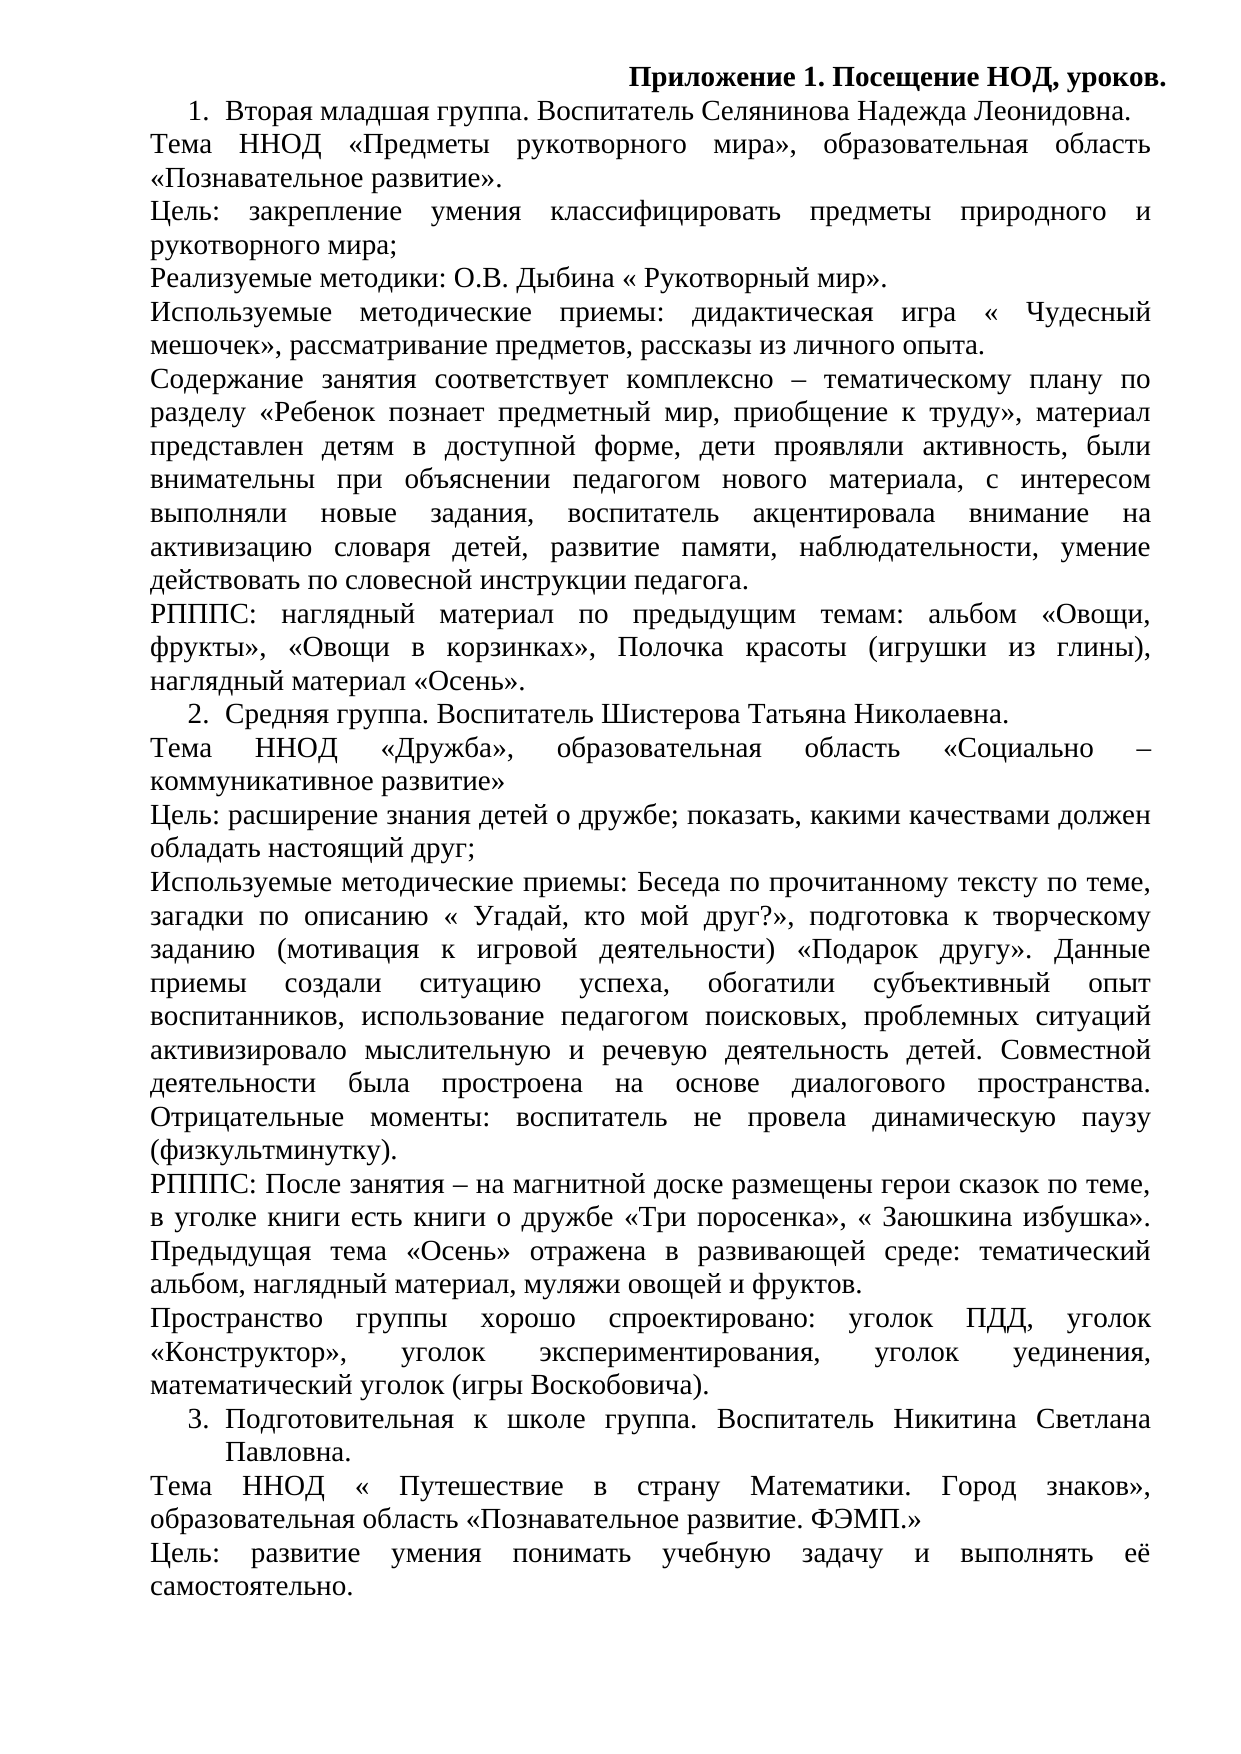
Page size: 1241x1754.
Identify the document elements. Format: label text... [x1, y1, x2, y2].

text РПППС: наглядный материал по предыдущим темам: альбом «Овощи, фрукты», «Овощи в корзинках», Полочка красоты (игрушки из глины), наглядный материал «Осень». [150, 596, 1152, 696]
text Цель: развитие умения понимать учебную задачу и выполнять её самостоятельно. [150, 1535, 1152, 1602]
text Тема ННОД « Путешествие в страну Математики. Город знаков», образовательная область «Познавательное развитие. ФЭМП.» [150, 1468, 1152, 1535]
text Тема ННОД «Дружба», образовательная область «Социально – коммуникативное развитие» [150, 730, 1152, 797]
text Пространство группы хорошо спроектировано: уголок ПДД, уголок «Конструктор», уголок экспериментирования, уголок уединения, математический уголок (игры Воскобовича). [150, 1300, 1152, 1401]
list Средняя группа. Воспитатель Шистерова Татьяна Николаевна. [187, 696, 1152, 730]
text Содержание занятия соответствует комплексно – тематическому плану по разделу «Ребенок познает предметный мир, приобщение к труду», материал представлен детям в доступной форме, дети проявляли активность, были внимательны при объяснении педагогом нового материала, с интересом выполняли новые задания, воспитатель акцентировала внимание на активизацию словаря детей, развитие памяти, наблюдательности, умение действовать по словесной инструкции педагога. [150, 361, 1152, 596]
text Тема ННОД «Предметы рукотворного мира», образовательная область «Познавательное развитие». [150, 126, 1152, 193]
text Цель: закрепление умения классифицировать предметы природного и рукотворного мира; [150, 193, 1152, 260]
text РПППС: После занятия – на магнитной доске размещены герои сказок по теме, в уголке книги есть книги о дружбе «Три поросенка», « Заюшкина избушка». Предыдущая тема «Осень» отражена в развивающей среде: тематический альбом, наглядный материал, муляжи овощей и фруктов. [150, 1166, 1152, 1300]
list Вторая младшая группа. Воспитатель Селянинова Надежда Леонидовна. [187, 93, 1152, 126]
text Цель: расширение знания детей о дружбе; показать, какими качествами должен обладать настоящий друг; [150, 797, 1152, 864]
list Подготовительная к школе группа. Воспитатель Никитина Светлана Павловна. [187, 1401, 1152, 1468]
text Приложение 1. Посещение НОД, уроков. [150, 59, 1167, 93]
text Используемые методические приемы: Беседа по прочитанному тексту по теме, загадки по описанию « Угадай, кто мой друг?», подготовка к творческому заданию (мотивация к игровой деятельности) «Подарок другу». Данные приемы создали ситуацию успеха, обогатили субъективный опыт воспитанников, использование педагогом поисковых, проблемных ситуаций активизировало мыслительную и речевую деятельность детей. Совместной деятельности была простроена на основе диалогового пространства. Отрицательные моменты: воспитатель не провела динамическую паузу (физкультминутку). [150, 864, 1152, 1166]
text Используемые методические приемы: дидактическая игра « Чудесный мешочек», рассматривание предметов, рассказы из личного опыта. [150, 294, 1152, 361]
text Реализуемые методики: О.В. Дыбина « Рукотворный мир». [150, 260, 1152, 294]
